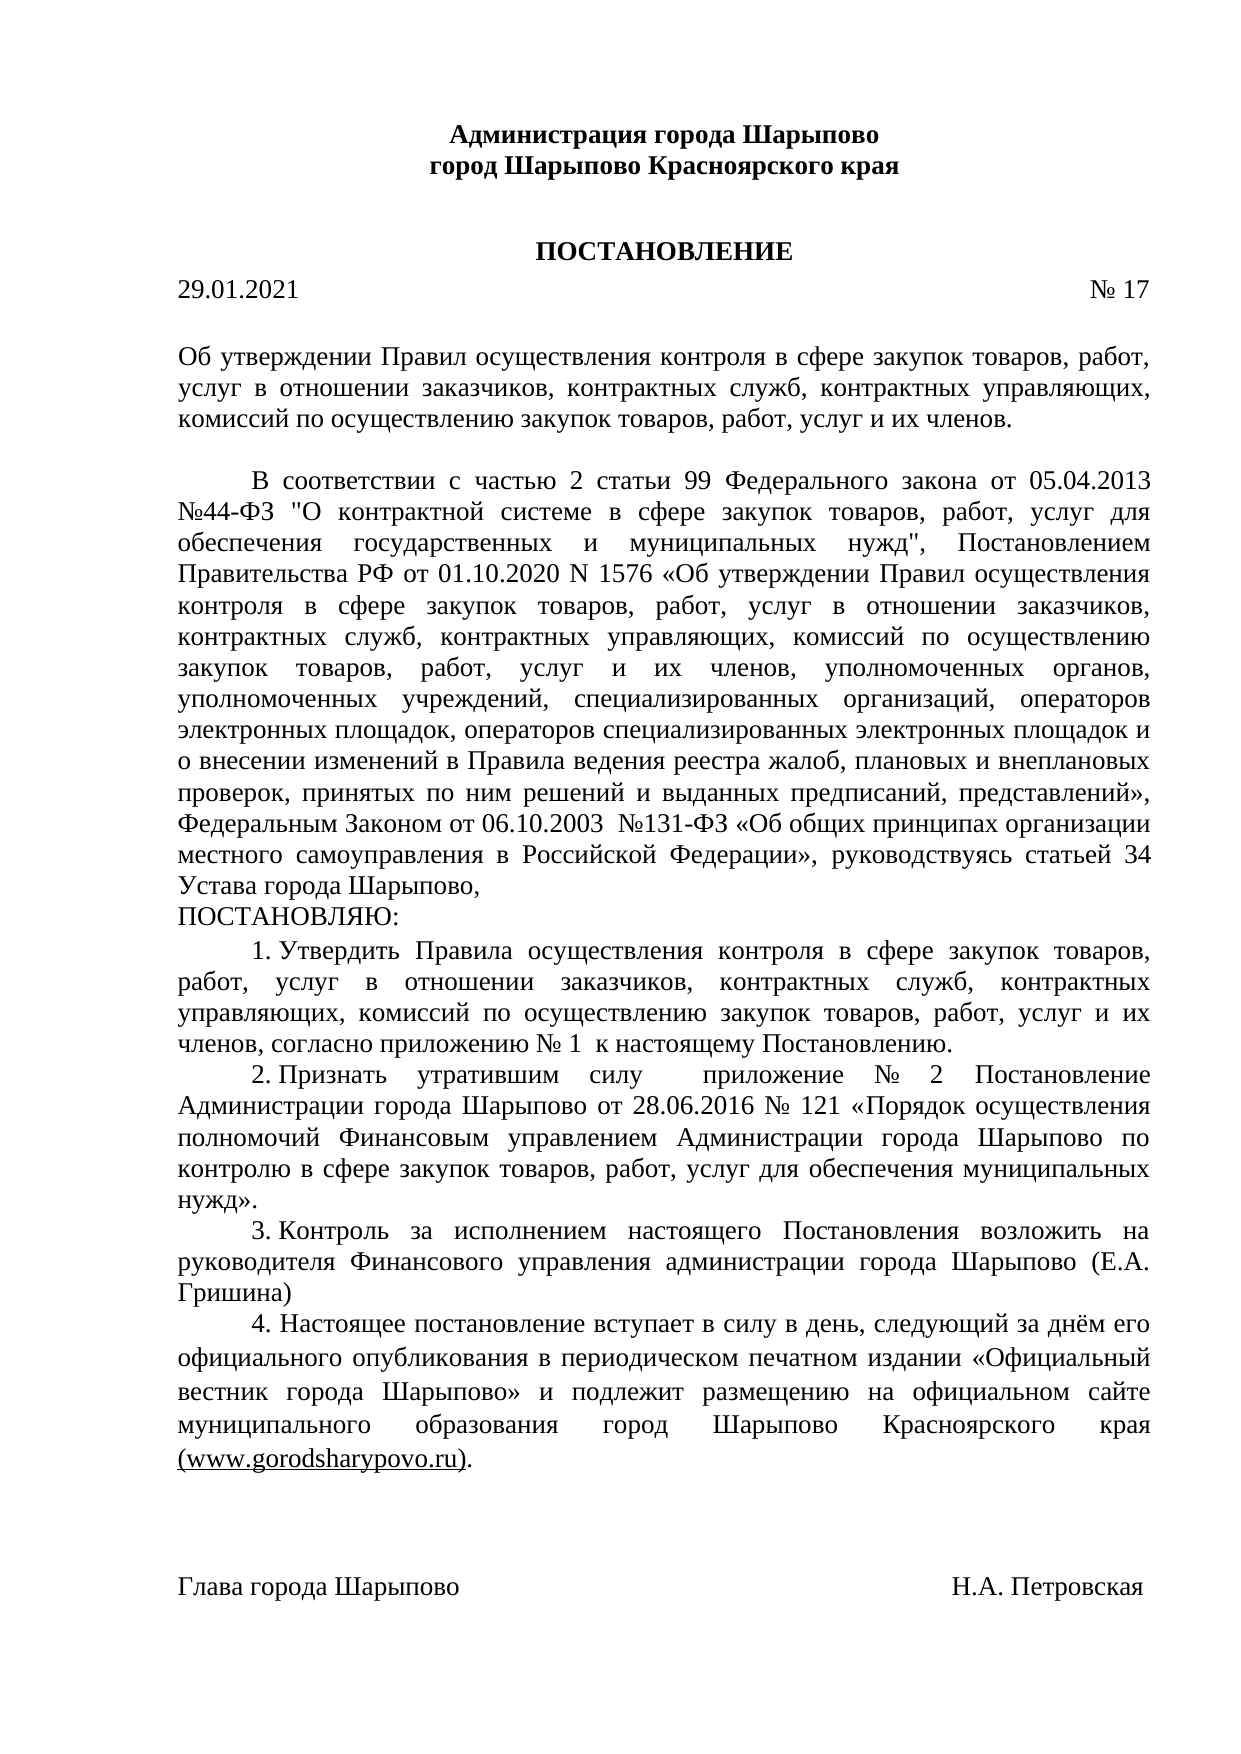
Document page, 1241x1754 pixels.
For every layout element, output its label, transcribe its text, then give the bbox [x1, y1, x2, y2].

text 29.01.2021 № 17 [177, 273, 1152, 304]
text ПОСТАНОВЛЯЮ: [177, 900, 1152, 931]
text 1. Утвердить Правила осуществления контроля в сфере закупок товаров, работ, услуг в отношении заказчиков, контрактных служб, контрактных управляющих, комиссий по осуществлению закупок товаров, работ, услуг и их членов, согласно приложению № 1 к настоящему Постановлению. [177, 934, 1152, 1058]
text ПОСТАНОВЛЕНИЕ [177, 235, 1152, 266]
text 3. Контроль за исполнением настоящего Постановления возложить на руководителя Финансового управления администрации города Шарыпово (Е.А. Гришина) [177, 1214, 1151, 1307]
title Администрация города Шарыпово [177, 118, 1152, 149]
text 4. Настоящее постановление вступает в силу в день, следующий за днём его официального опубликования в периодическом печатном издании «Официальный вестник города Шарыпово» и подлежит размещению на официальном сайте муниципального образования город Шарыпово Красноярского края (www.gorodsharypovo.ru). [177, 1307, 1152, 1473]
text город Шарыпово Красноярского края [177, 149, 1152, 180]
text В соответствии с частью 2 статьи 99 Федерального закона от 05.04.2013 №44-ФЗ "О контрактной системе в сфере закупок товаров, работ, услуг для обеспечения государственных и муниципальных нужд", Постановлением Правительства РФ от 01.10.2020 N 1576 «Об утверждении Правил осуществления контроля в сфере закупок товаров, работ, услуг в отношении заказчиков, контрактных служб, контрактных управляющих, комиссий по осуществлению закупок товаров, работ, услуг и их членов, уполномоченных органов, уполномоченных учреждений, специализированных организаций, операторов электронных площадок, операторов специализированных электронных площадок и о внесении изменений в Правила ведения реестра жалоб, плановых и внеплановых проверок, принятых по ним решений и выданных предписаний, представлений», Федеральным Законом от 06.10.2003 №131-ФЗ «Об общих принципах организации местного самоуправления в Российской Федерации», руководствуясь статьей 34 Устава города Шарыпово, [177, 464, 1152, 900]
text Об утверждении Правил осуществления контроля в сфере закупок товаров, работ, услуг в отношении заказчиков, контрактных служб, контрактных управляющих, комиссий по осуществлению закупок товаров, работ, услуг и их членов. [178, 339, 1152, 433]
text 2. Признать утратившим силу приложение № 2 Постановление Администрации города Шарыпово от 28.06.2016 № 121 «Порядок осуществления полномочий Финансовым управлением Администрации города Шарыпово по контролю в сфере закупок товаров, работ, услуг для обеспечения муниципальных нужд». [177, 1058, 1151, 1214]
text Глава города Шарыпово Н.А. Петровская [177, 1570, 1152, 1601]
